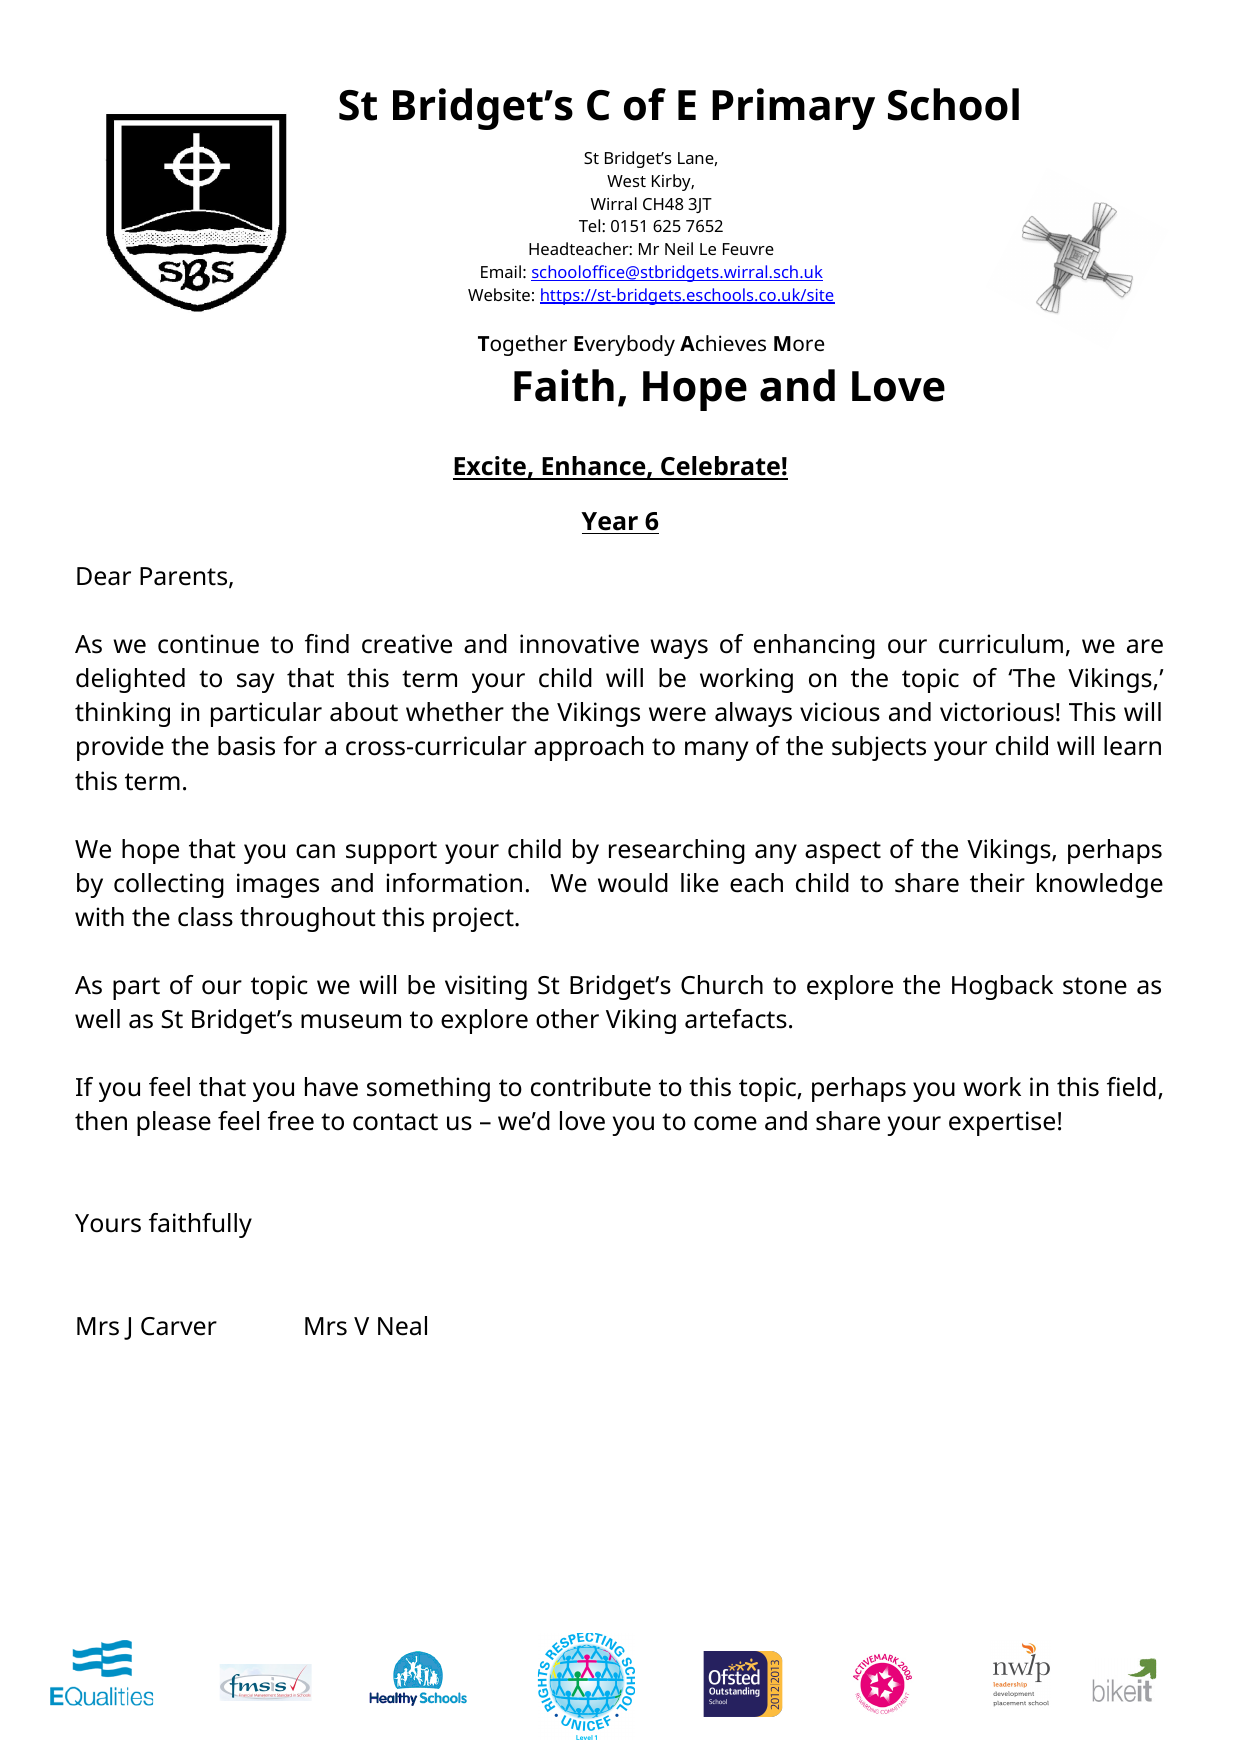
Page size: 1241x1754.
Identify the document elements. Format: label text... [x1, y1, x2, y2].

picture [397, 1663, 422, 1685]
text If you feel that you have something to contribute to this topic, perhaps you work in this field, then please feel free to contact us – we’d love you to come and share your expertise! [75, 1070, 1165, 1138]
text As we continue to find creative and innovative ways of enhancing our curriculum, we are delighted to say that this term your child will be working on the topic of ‘The Vikings,’ thinking in particular about whether the Vikings were always vicious and victorious! This will provide the basis for a cross-curricular approach to many of the subjects your child will learn this term. [75, 627, 1165, 797]
text Dear Parents, [75, 559, 1165, 593]
text Year 6 [75, 504, 1165, 538]
picture [219, 1664, 312, 1701]
picture [1092, 1658, 1157, 1702]
picture [986, 168, 1168, 349]
picture [50, 1640, 154, 1706]
picture [628, 1670, 635, 1676]
picture [68, 1689, 80, 1706]
picture [844, 1650, 921, 1718]
text Yours faithfully [75, 1206, 1165, 1240]
text As part of our topic we will be visiting St Bridget’s Church to explore the Hogback stone as well as St Bridget’s museum to explore other Viking artefacts. [75, 967, 1165, 1036]
table_header St Bridget’s C of E Primary School St Bridget’s Lane, West Kirby, Wirral CH48 3JT Tel: 0151 625 7652 Headteacher: Mr Neil Le Feuvre Email: schooloffice@stbridgets.wirral.sch.uk Website: https://st-bridgets.eschools.co.uk/site Together Everybody Achieves More Faith, Hope and Love [327, 76, 1187, 414]
text Excite, Enhance, Celebrate! [75, 449, 1165, 483]
picture [703, 1651, 783, 1717]
picture [537, 1633, 635, 1740]
picture [103, 104, 289, 324]
text We hope that you can support your child by researching any aspect of the Vikings, perhaps by collecting images and information. We would like each child to share their knowledge with the class throughout this project. [75, 831, 1165, 933]
picture [369, 1651, 467, 1706]
table_header [64, 76, 326, 414]
text Mrs J Carver Mrs V Neal [75, 1308, 1165, 1342]
picture [990, 1640, 1052, 1709]
